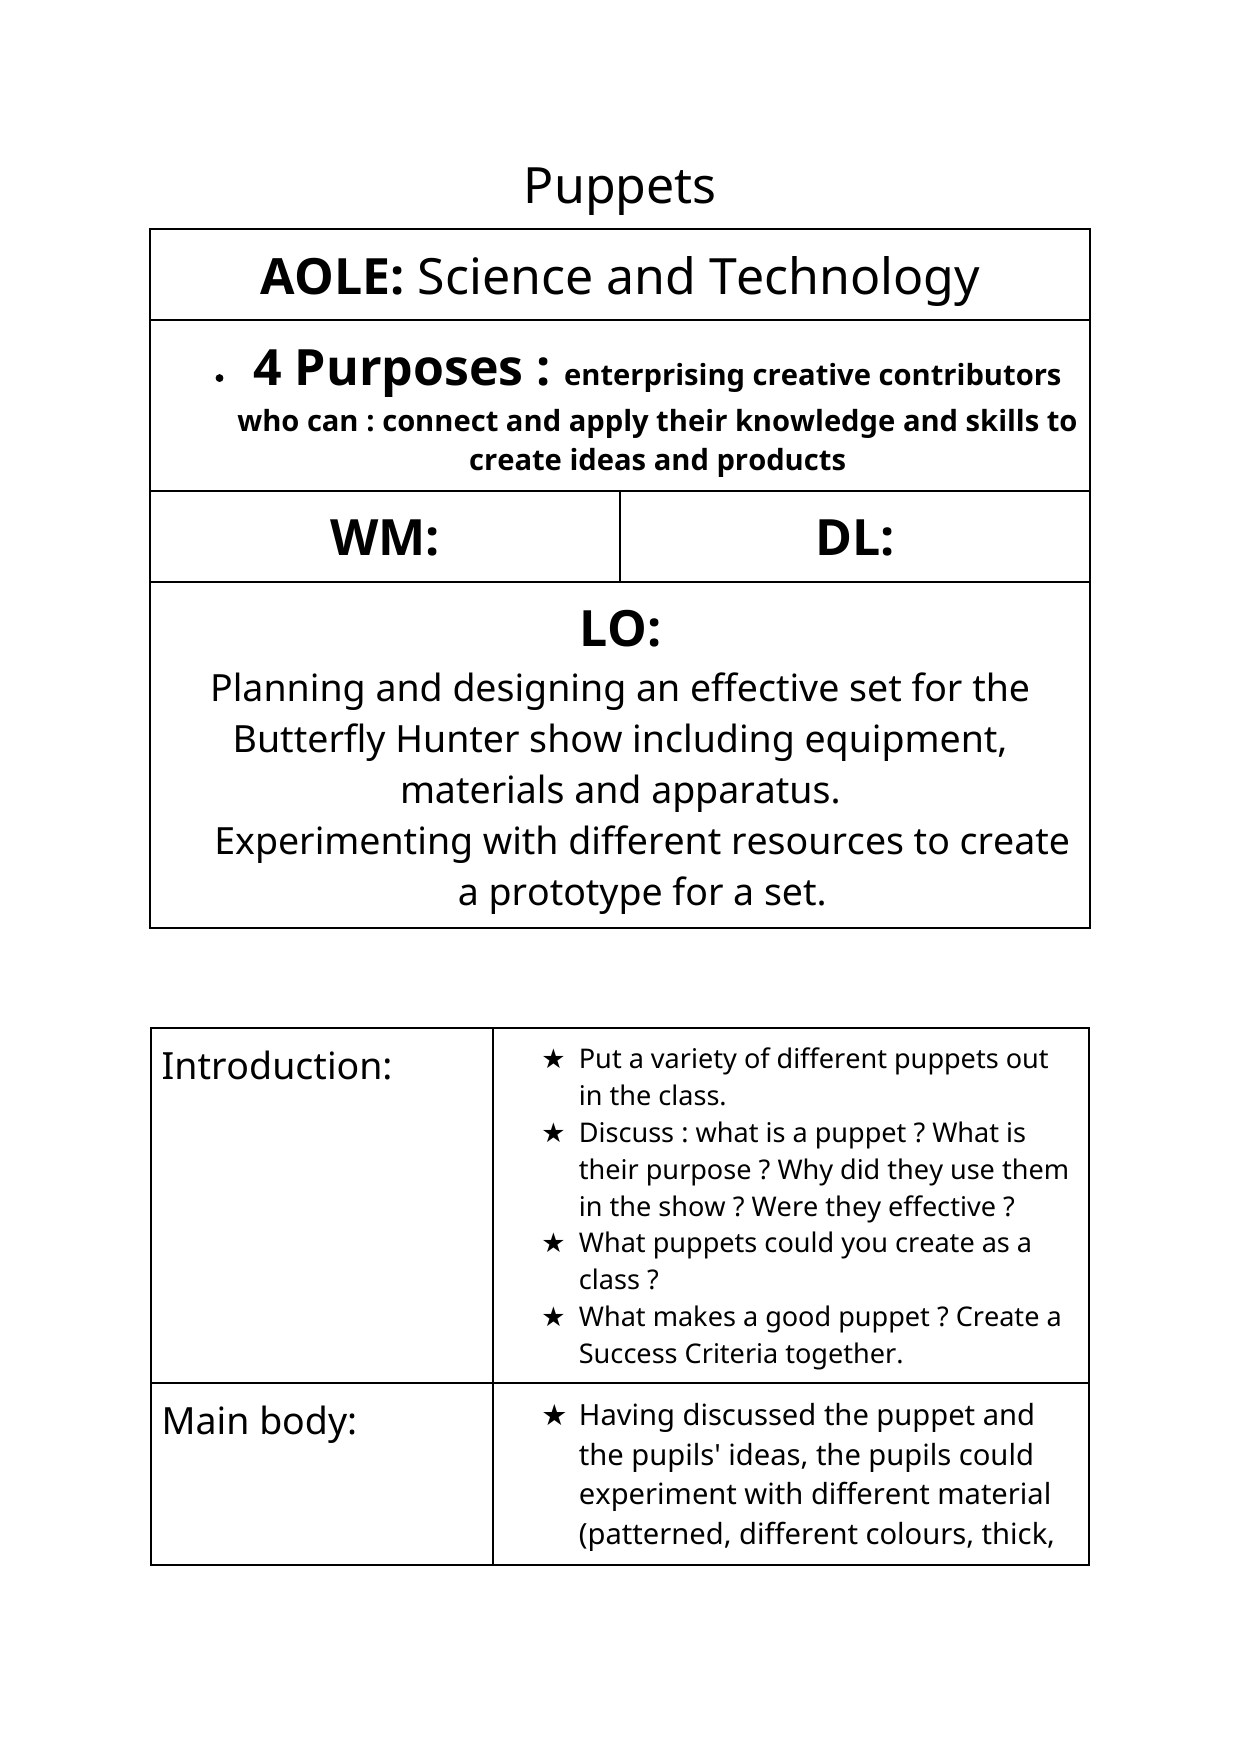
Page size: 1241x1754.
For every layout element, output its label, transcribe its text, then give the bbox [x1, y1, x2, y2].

table_cell DL: [621, 492, 1089, 581]
text Puppets [150, 150, 1090, 218]
table_cell WM: [151, 492, 619, 581]
table_cell LO: Planning and designing an effective set for the Butterfly Hunter show including equipment, materials and apparatus. Experimenting with different resources to create a prototype for a set. [151, 583, 1089, 927]
table_header Introduction: [152, 1029, 492, 1382]
table_header AOLE: Science and Technology [151, 230, 1089, 319]
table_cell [494, 1384, 1088, 1563]
table_cell 4 Purposes : enterprising creative contributors who can : connect and apply their knowledge and skills to create ideas and products [151, 321, 1089, 490]
table_header Put a variety of different puppets out in the class. Discuss : what is a puppet ? What is their purpose ? Why did they use them in the show ? Were they effective ? What puppets could you create as a class ? What makes a good puppet ? Create a Success Criteria together. [494, 1029, 1088, 1382]
table_cell Main body: [152, 1384, 492, 1563]
